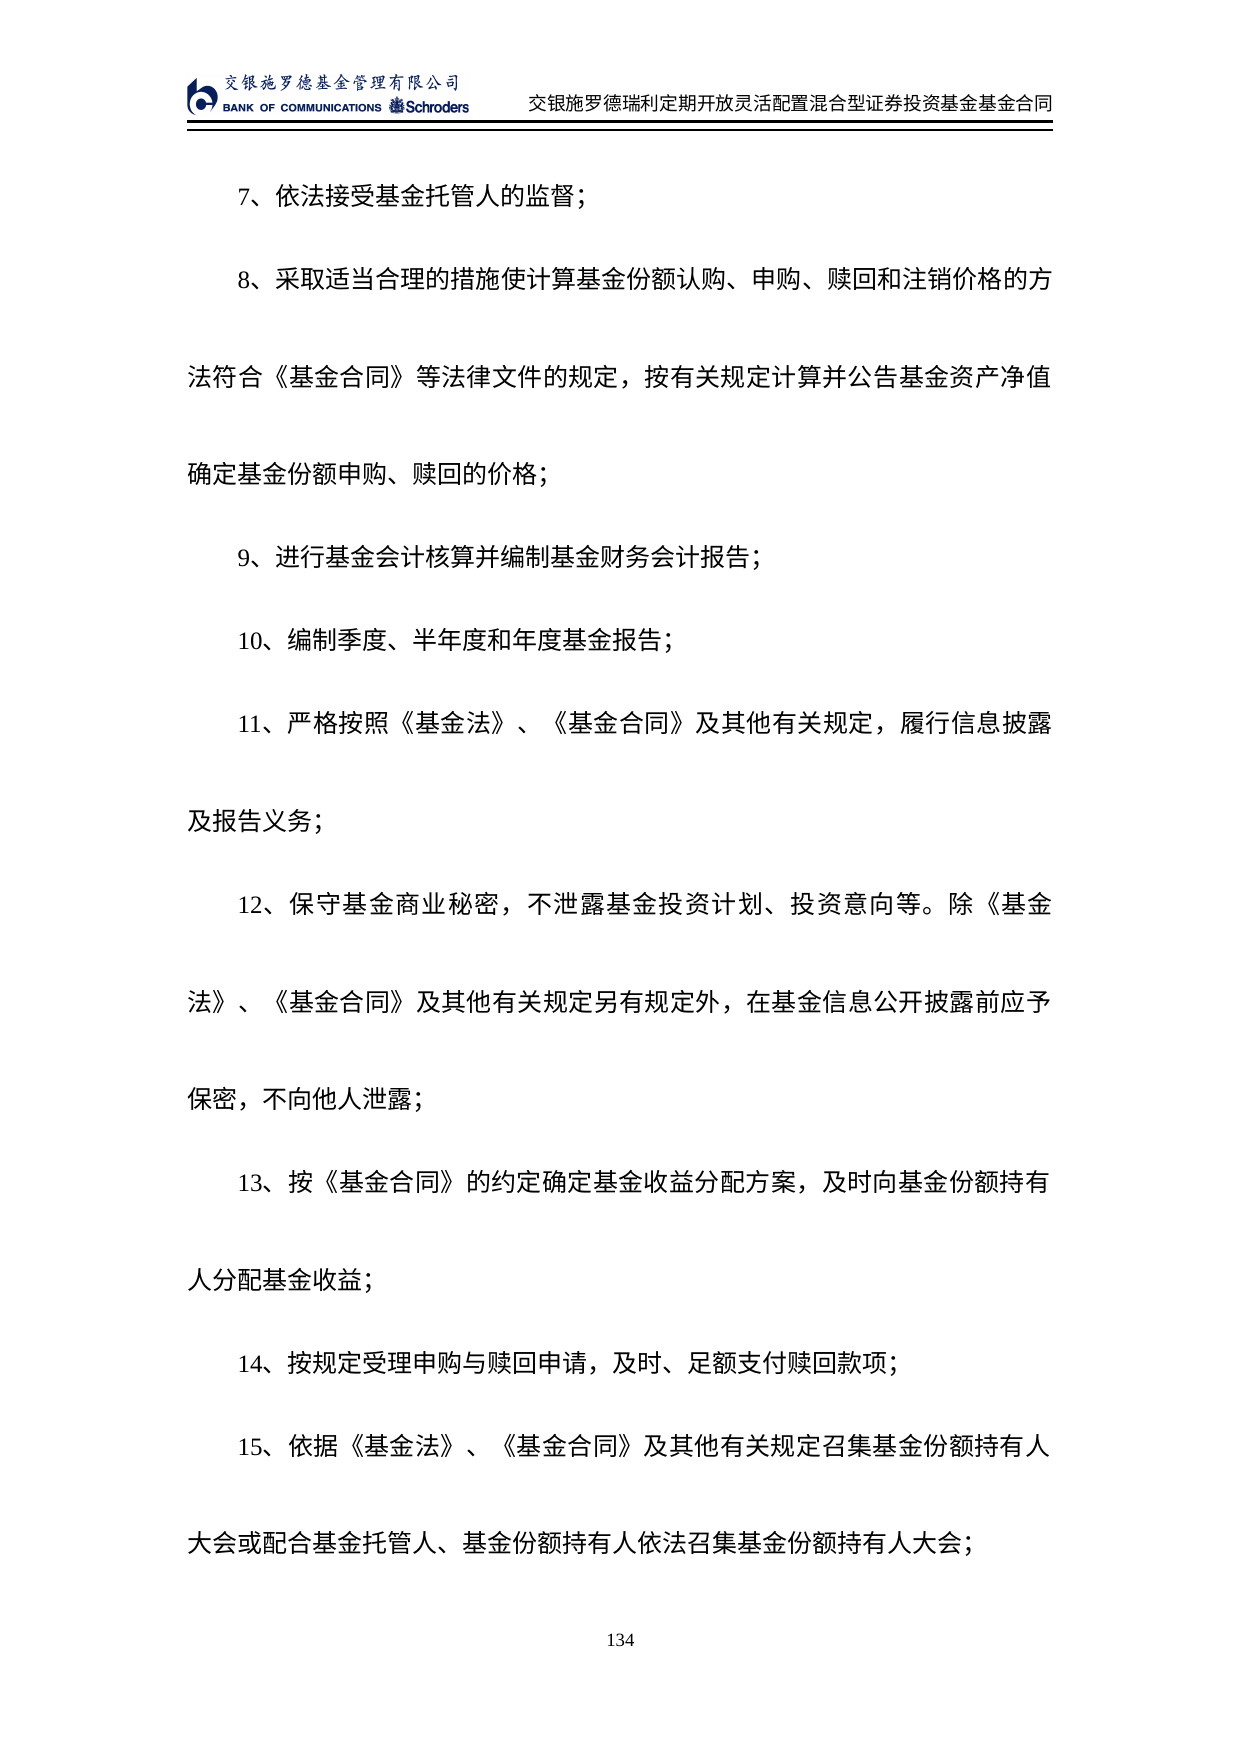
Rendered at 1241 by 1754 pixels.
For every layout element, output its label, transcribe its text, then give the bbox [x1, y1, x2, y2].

text 8、采取适当合理的措施使计算基金份额认购、申购、赎回和注销价格的方法符合《基金合同》等法律文件的规定，按有关规定计算并公告基金资产净值，确定基金份额申购、赎回的价格； [187, 245, 1053, 505]
text 9、进行基金会计核算并编制基金财务会计报告； [187, 523, 1053, 588]
text 11、严格按照《基金法》、《基金合同》及其他有关规定，履行信息披露及报告义务； [187, 689, 1053, 852]
text 12、保守基金商业秘密，不泄露基金投资计划、投资意向等。除《基金法》、《基金合同》及其他有关规定另有规定外，在基金信息公开披露前应予保密，不向他人泄露； [187, 870, 1053, 1130]
text 14、按规定受理申购与赎回申请，及时、足额支付赎回款项； [187, 1329, 1053, 1394]
text 13、按《基金合同》的约定确定基金收益分配方案，及时向基金份额持有人分配基金收益； [187, 1148, 1053, 1311]
picture [187, 74, 469, 115]
text 10、编制季度、半年度和年度基金报告； [187, 606, 1053, 671]
text 15、依据《基金法》、《基金合同》及其他有关规定召集基金份额持有人大会或配合基金托管人、基金份额持有人依法召集基金份额持有人大会； [187, 1412, 1053, 1574]
text 7、依法接受基金托管人的监督； [187, 162, 1053, 227]
